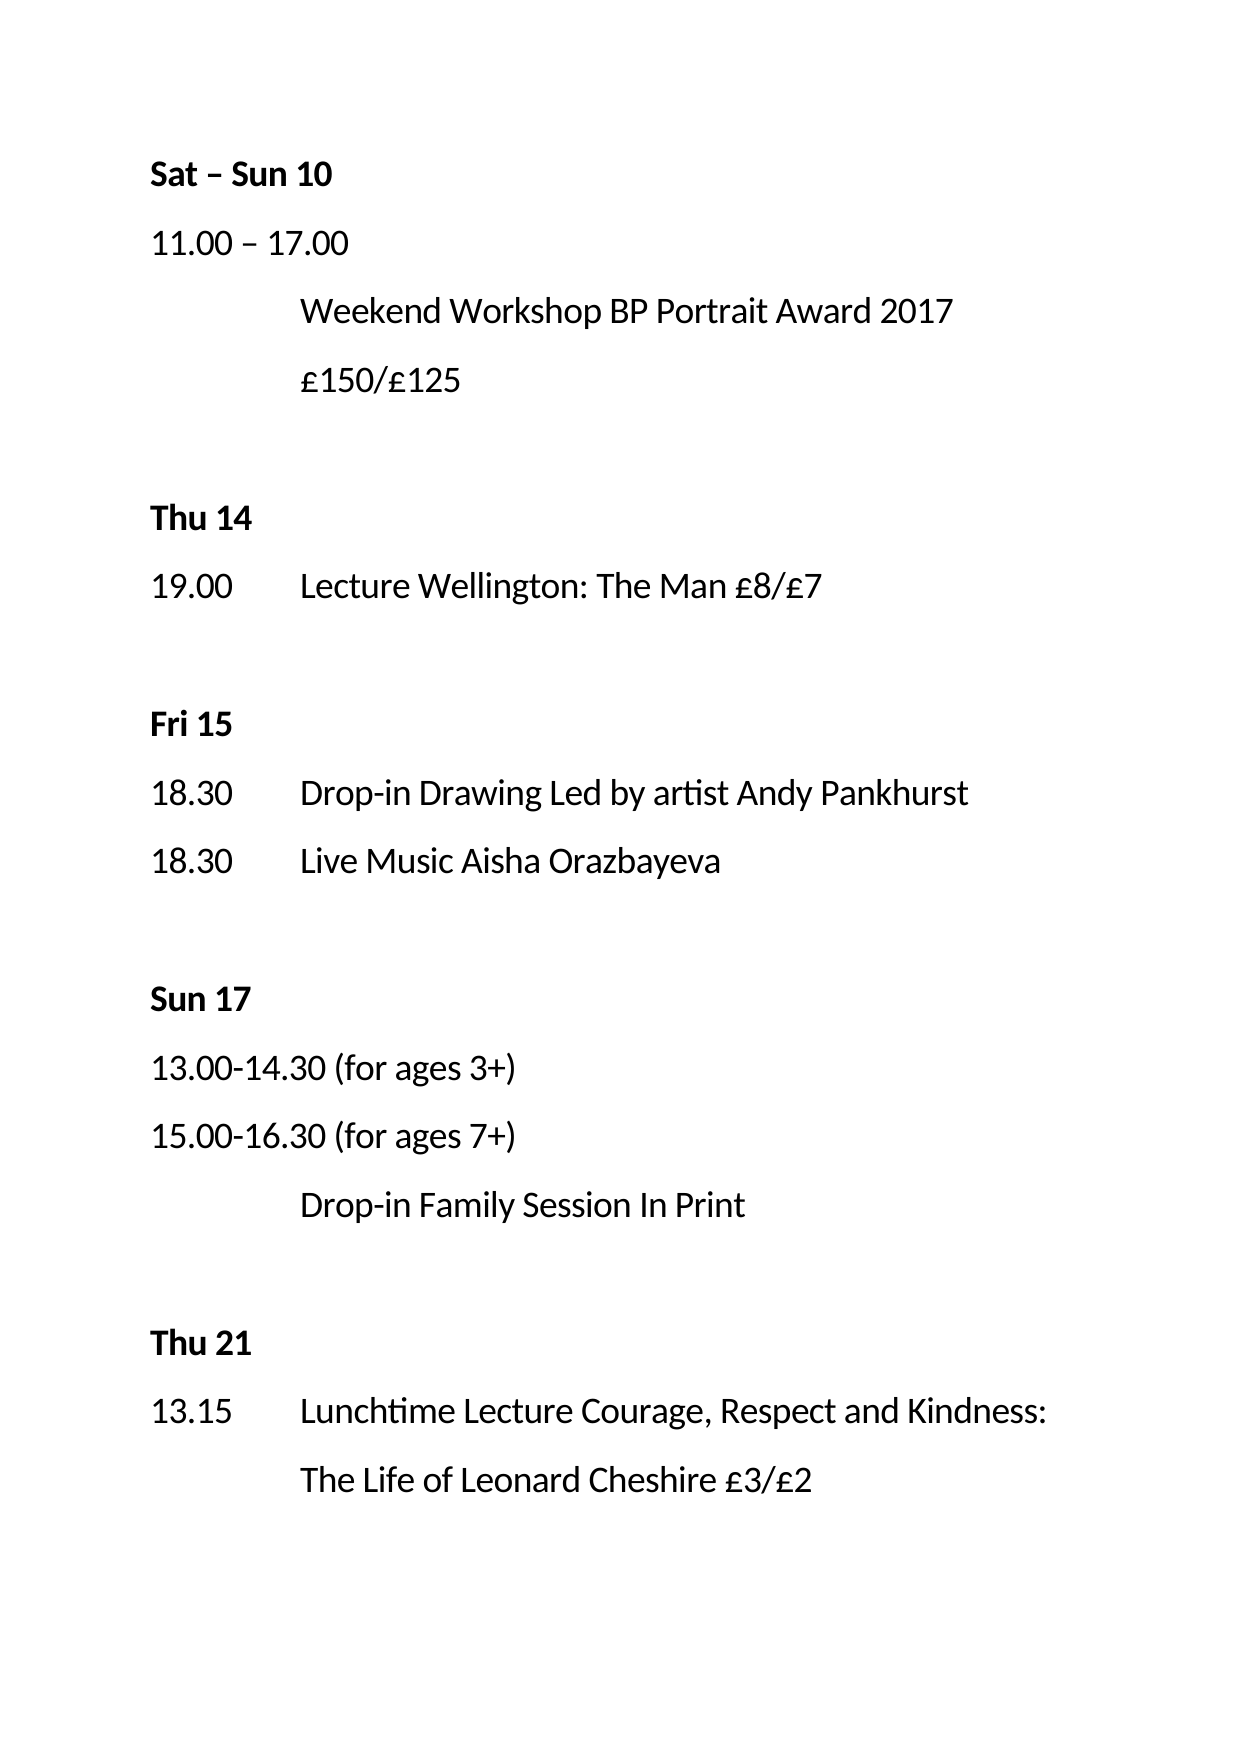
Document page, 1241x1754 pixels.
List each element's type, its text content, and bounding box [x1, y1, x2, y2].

text Weekend Workshop BP Portrait Award 2017 £150/£125 [300, 287, 1090, 402]
text 18.30 Live Music Aisha Orazbayeva [150, 837, 1090, 883]
text Sun 17 [150, 975, 1090, 1021]
text 19.00 Lecture Wellington: The Man £8/£7 [150, 562, 1090, 608]
text 11.00 – 17.00 [150, 219, 1090, 264]
text Fri 15 [150, 700, 1090, 746]
text 18.30 Drop-in Drawing Led by artist Andy Pankhurst [150, 769, 1090, 814]
text 15.00-16.30 (for ages 7+) [150, 1112, 1090, 1158]
text Thu 21 [150, 1319, 1090, 1364]
text Drop-in Family Session In Print [225, 1181, 1090, 1227]
text 13.15 Lunchtime Lecture Courage, Respect and Kindness: The Life of Leonard Cheshire £3/£2 [150, 1387, 1090, 1502]
text 13.00-14.30 (for ages 3+) [150, 1044, 1090, 1089]
text Sat – Sun 10 [150, 150, 1090, 196]
text Thu 14 [150, 494, 1090, 539]
